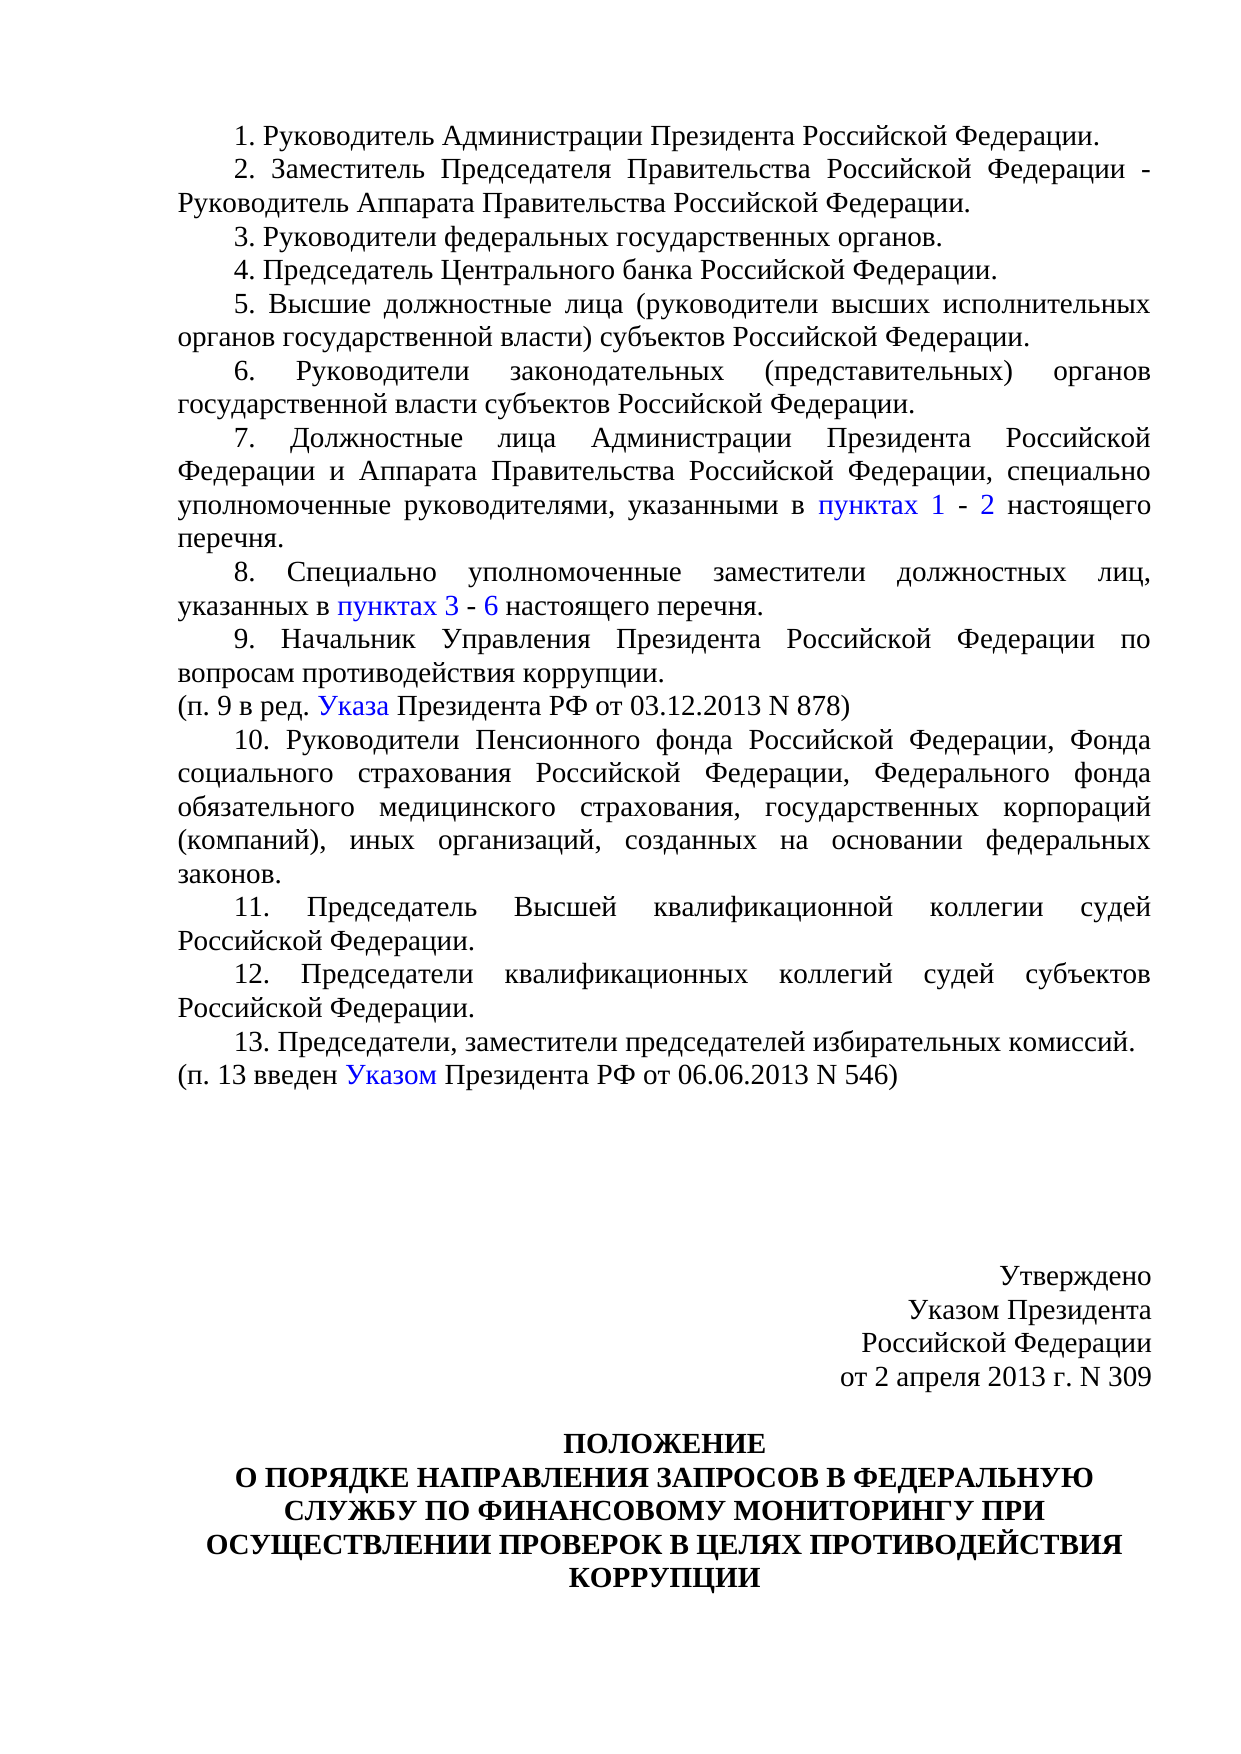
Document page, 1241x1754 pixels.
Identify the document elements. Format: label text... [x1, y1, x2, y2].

text 6. Руководители законодательных (представительных) органов государственной власти субъектов Российской Федерации. [177, 353, 1152, 420]
text Указом Президента [177, 1292, 1152, 1326]
text О ПОРЯДКЕ НАПРАВЛЕНИЯ ЗАПРОСОВ В ФЕДЕРАЛЬНУЮ СЛУЖБУ ПО ФИНАНСОВОМУ МОНИТОРИНГУ ПРИ ОСУЩЕСТВЛЕНИИ ПРОВЕРОК В ЦЕЛЯХ ПРОТИВОДЕЙСТВИЯ КОРРУПЦИИ [177, 1460, 1152, 1594]
text 5. Высшие должностные лица (руководители высших исполнительных органов государственной власти) субъектов Российской Федерации. [177, 286, 1152, 353]
text 13. Председатели, заместители председателей избирательных комиссий. [177, 1024, 1152, 1057]
text 11. Председатель Высшей квалификационной коллегии судей Российской Федерации. [177, 889, 1152, 957]
text 9. Начальник Управления Президента Российской Федерации по вопросам противодействия коррупции. [177, 621, 1152, 688]
text 1. Руководитель Администрации Президента Российской Федерации. [177, 118, 1152, 152]
text (п. 13 введен Указом Президента РФ от 06.06.2013 N 546) [177, 1057, 1152, 1091]
text от 2 апреля 2013 г. N 309 [177, 1359, 1152, 1393]
text 7. Должностные лица Администрации Президента Российской Федерации и Аппарата Правительства Российской Федерации, специально уполномоченные руководителями, указанными в пунктах 1 - 2 настоящего перечня. [177, 420, 1152, 554]
text 3. Руководители федеральных государственных органов. [177, 219, 1152, 252]
text Утверждено [177, 1258, 1152, 1292]
text 2. Заместитель Председателя Правительства Российской Федерации - Руководитель Аппарата Правительства Российской Федерации. [177, 152, 1152, 219]
text 10. Руководители Пенсионного фонда Российской Федерации, Фонда социального страхования Российской Федерации, Федерального фонда обязательного медицинского страхования, государственных корпораций (компаний), иных организаций, созданных на основании федеральных законов. [177, 722, 1152, 889]
text 4. Председатель Центрального банка Российской Федерации. [177, 252, 1152, 286]
text ПОЛОЖЕНИЕ [177, 1426, 1152, 1460]
text 12. Председатели квалификационных коллегий судей субъектов Российской Федерации. [177, 957, 1152, 1024]
text 8. Специально уполномоченные заместители должностных лиц, указанных в пунктах 3 - 6 настоящего перечня. [177, 554, 1152, 621]
text Российской Федерации [177, 1326, 1152, 1359]
text (п. 9 в ред. Указа Президента РФ от 03.12.2013 N 878) [177, 688, 1152, 722]
